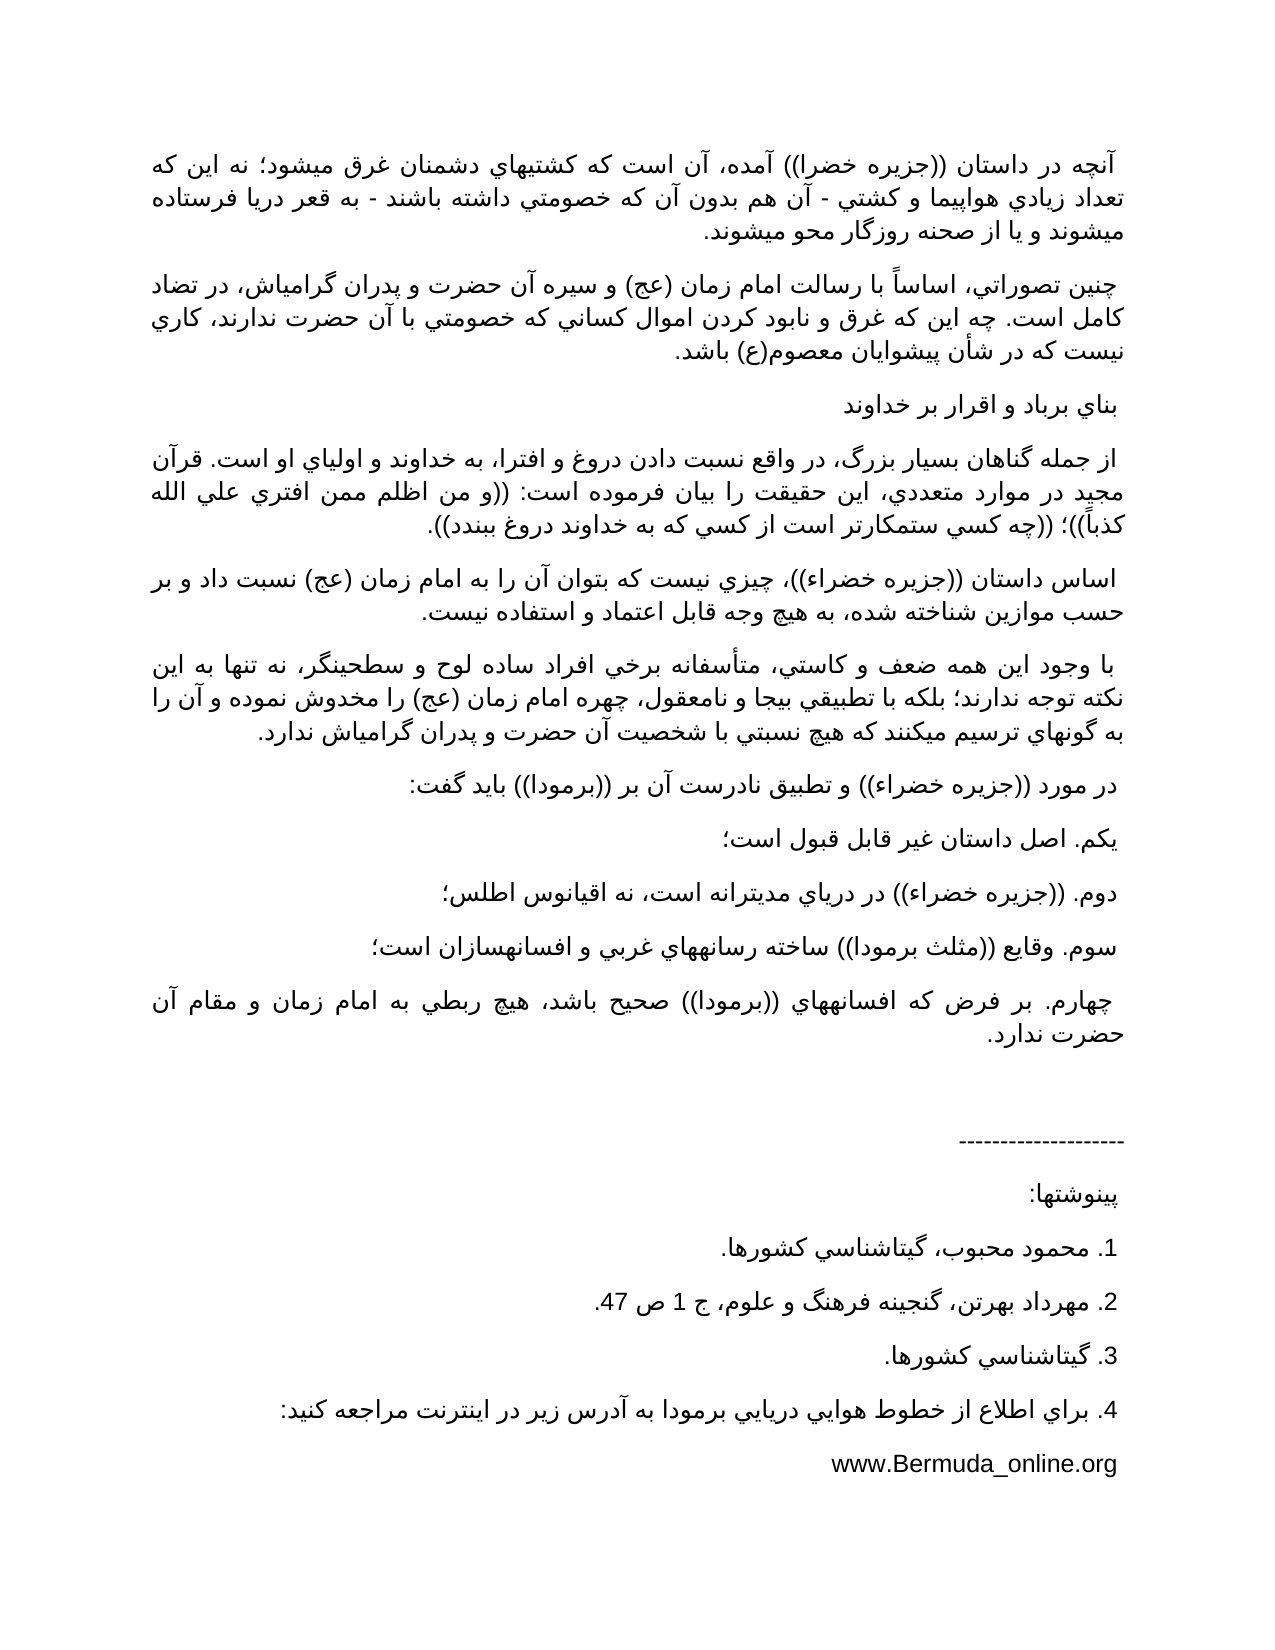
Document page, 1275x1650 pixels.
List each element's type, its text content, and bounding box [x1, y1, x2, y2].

text 2. مهرداد بهرتن، گنجينه فرهنگ و علوم، ج 1 ص 47. [150, 1287, 1125, 1316]
text www.Bermuda_online.org [150, 1449, 1125, 1477]
text در مورد ((جزيره خضراء)) و تطبيق نادرست آن بر ((برمودا)) بايد گفت: [150, 770, 1125, 799]
text از جمله گناهان بسيار بزرگ، در واقع نسبت دادن دروغ و افترا، به خداوند و اولياي او است. قرآن مجيد در موارد متعددي، اين حقيقت را بيان فرموده است: ((و من اظلم ممن افتري علي الله كذباً))؛ ((چه كسي ستمكارتر است از كسي كه به خداوند دروغ ببندد)). [150, 444, 1125, 538]
text با وجود اين همه ضعف و كاستي، متأسفانه برخي افراد ساده لوح و سطحي‏نگر، نه تنها به اين نكته توجه ندارند؛ بلكه با تطبيقي بي‏جا و نامعقول، چهره امام زمان (عج) را مخدوش نموده و آن را به گونه‏اي ترسيم مي‏كنند كه هيچ نسبتي با شخصيت آن حضرت و پدران گرامي‏اش ندارد. [150, 650, 1125, 745]
text 3. گيتاشناسي كشورها. [150, 1341, 1125, 1370]
text دوم. ((جزيره خضراء)) در درياي مديترانه است، نه اقيانوس اطلس؛ [150, 878, 1125, 907]
text اساس داستان ((جزيره خضراء))، چيزي نيست كه بتوان آن را به امام زمان (عج) نسبت داد و بر حسب موازين شناخته شده، به هيچ وجه قابل اعتماد و استفاده نيست. [150, 563, 1125, 625]
text 1. محمود محبوب، گيتاشناسي كشورها. [150, 1233, 1125, 1262]
text -------------------- [150, 1126, 1125, 1154]
text يكم. اصل داستان غير قابل قبول است؛ [150, 824, 1125, 853]
text 4. براي اطلاع از خطوط هوايي دريايي برمودا به آدرس زير در اينترنت مراجعه كنيد: [150, 1395, 1125, 1424]
text بناي برباد و اقرار بر خداوند [150, 390, 1125, 418]
text آنچه در داستان ((جزيره خضرا)) آمده، آن است كه كشتي‏هاي دشمنان غرق مي‏شود؛ نه اين كه تعداد زيادي هواپيما و كشتي - آن هم بدون آن كه خصومتي داشته باشند - به قعر دريا فرستاده مي‏شوند و يا از صحنه روزگار محو مي‏شوند. [150, 150, 1125, 245]
text چهارم. بر فرض كه افسانه‏هاي ((برمودا)) صحيح باشد، هيچ ربطي به امام زمان و مقام آن حضرت ندارد. [150, 986, 1125, 1047]
text سوم. وقايع ((مثلث برمودا)) ساخته رسانه‏هاي غربي و افسانه‏سازان است؛ [150, 932, 1125, 961]
text پي‏نوشت‏ها: [150, 1179, 1125, 1208]
text چنين تصوراتي، اساساً با رسالت امام زمان (عج) و سيره آن حضرت و پدران گرامي‏اش، در تضاد كامل است. چه اين كه غرق و نابود كردن اموال كساني كه خصومتي با آن حضرت ندارند، كاري نيست كه در شأن پيشوايان معصوم(ع) باشد. [150, 270, 1125, 365]
